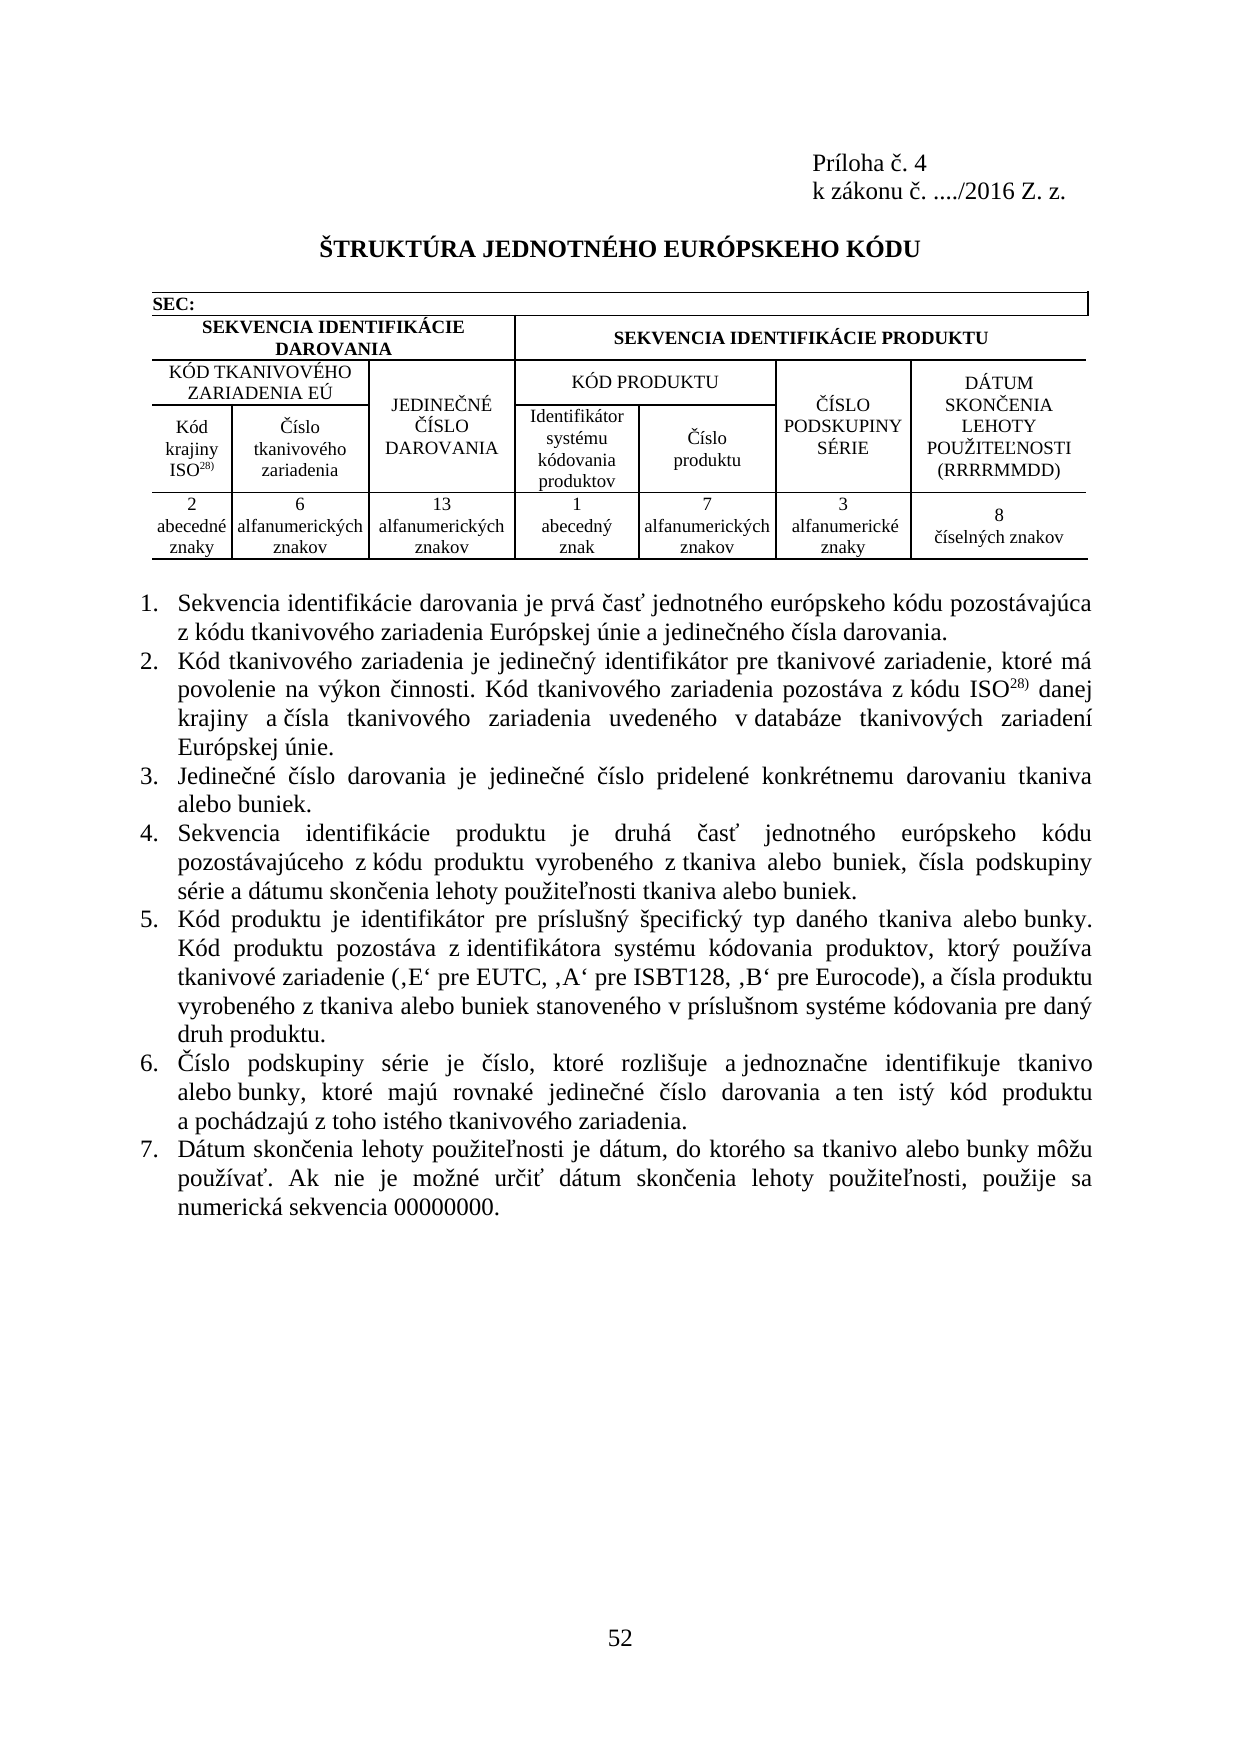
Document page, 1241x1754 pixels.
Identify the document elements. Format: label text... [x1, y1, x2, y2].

table_cell 2 abecedné znaky [152, 493, 231, 558]
table_cell Číslo tkanivového zariadenia [233, 406, 368, 492]
table_cell 13 alfanumerických znakov [370, 493, 514, 558]
text Príloha č. 4 [812, 148, 1093, 176]
table_cell 1 abecedný znak [516, 493, 638, 558]
list Číslo podskupiny série je číslo, ktoré rozlišuje a jednoznačne identifikuje tkanivo alebo bunky, ktoré majú rovnaké jedinečné číslo darovania a ten istý kód produktu a pochádzajú z toho istého tkanivového zariadenia. [140, 1048, 1093, 1134]
text k zákonu č. ..../2016 Z. z. [812, 176, 1093, 205]
table_cell 8 číselných znakov [912, 492, 1088, 558]
list Jedinečné číslo darovania je jedinečné číslo pridelené konkrétnemu darovaniu tkaniva alebo buniek. [140, 761, 1093, 818]
list Kód produktu je identifikátor pre príslušný špecifický typ daného tkaniva alebo bunky. Kód produktu pozostáva z identifikátora systému kódovania produktov, ktorý používa tkanivové zariadenie (‚E‘ pre EUTC, ‚A‘ pre ISBT128, ‚B‘ pre Eurocode), a čísla produktu vyrobeného z tkaniva alebo buniek stanoveného v príslušnom systéme kódovania pre daný druh produktu. [140, 904, 1093, 1048]
list Dátum skončenia lehoty použiteľnosti je dátum, do ktorého sa tkanivo alebo bunky môžu používať. Ak nie je možné určiť dátum skončenia lehoty použiteľnosti, použije sa numerická sekvencia 00000000. [140, 1134, 1093, 1221]
table_cell JEDINEČNÉ ČÍSLO DAROVANIA [370, 361, 514, 492]
table_header SEC: [152, 293, 1087, 314]
table_cell 7 alfanumerických znakov [640, 493, 775, 558]
table_cell SEKVENCIA IDENTIFIKÁCIE DAROVANIA [152, 316, 514, 359]
table_cell ČÍSLO PODSKUPINY SÉRIE [777, 361, 910, 492]
table_cell 6 alfanumerických znakov [233, 493, 368, 558]
table_cell Číslo produktu [640, 406, 775, 492]
list Sekvencia identifikácie darovania je prvá časť jednotného európskeho kódu pozostávajúca z kódu tkanivového zariadenia Európskej únie a jedinečného čísla darovania. [140, 588, 1093, 646]
list Sekvencia identifikácie produktu je druhá časť jednotného európskeho kódu pozostávajúceho z kódu produktu vyrobeného z tkaniva alebo buniek, čísla podskupiny série a dátumu skončenia lehoty použiteľnosti tkaniva alebo buniek. [140, 818, 1093, 904]
table_cell KÓD PRODUKTU [516, 361, 775, 404]
table_cell 3 alfanumerické znaky [777, 493, 910, 558]
table_cell SEKVENCIA IDENTIFIKÁCIE PRODUKTU [516, 316, 1088, 359]
list Kód tkanivového zariadenia je jedinečný identifikátor pre tkanivové zariadenie, ktoré má povolenie na výkon činnosti. Kód tkanivového zariadenia pozostáva z kódu ISO28) danej krajiny a čísla tkanivového zariadenia uvedeného v databáze tkanivových zariadení Európskej únie. [140, 646, 1093, 761]
text ŠTRUKTÚRA JEDNOTNÉHO EURÓPSKEHO KÓDU [148, 234, 1093, 263]
table_cell Kód krajiny ISO28) [152, 406, 231, 492]
table_cell KÓD TKANIVOVÉHO ZARIADENIA EÚ [152, 361, 368, 404]
table_cell Identifikátor systému kódovania produktov [516, 406, 638, 492]
table_cell DÁTUM SKONČENIA LEHOTY POUŽITEĽNOSTI (RRRRMMDD) [912, 359, 1088, 492]
